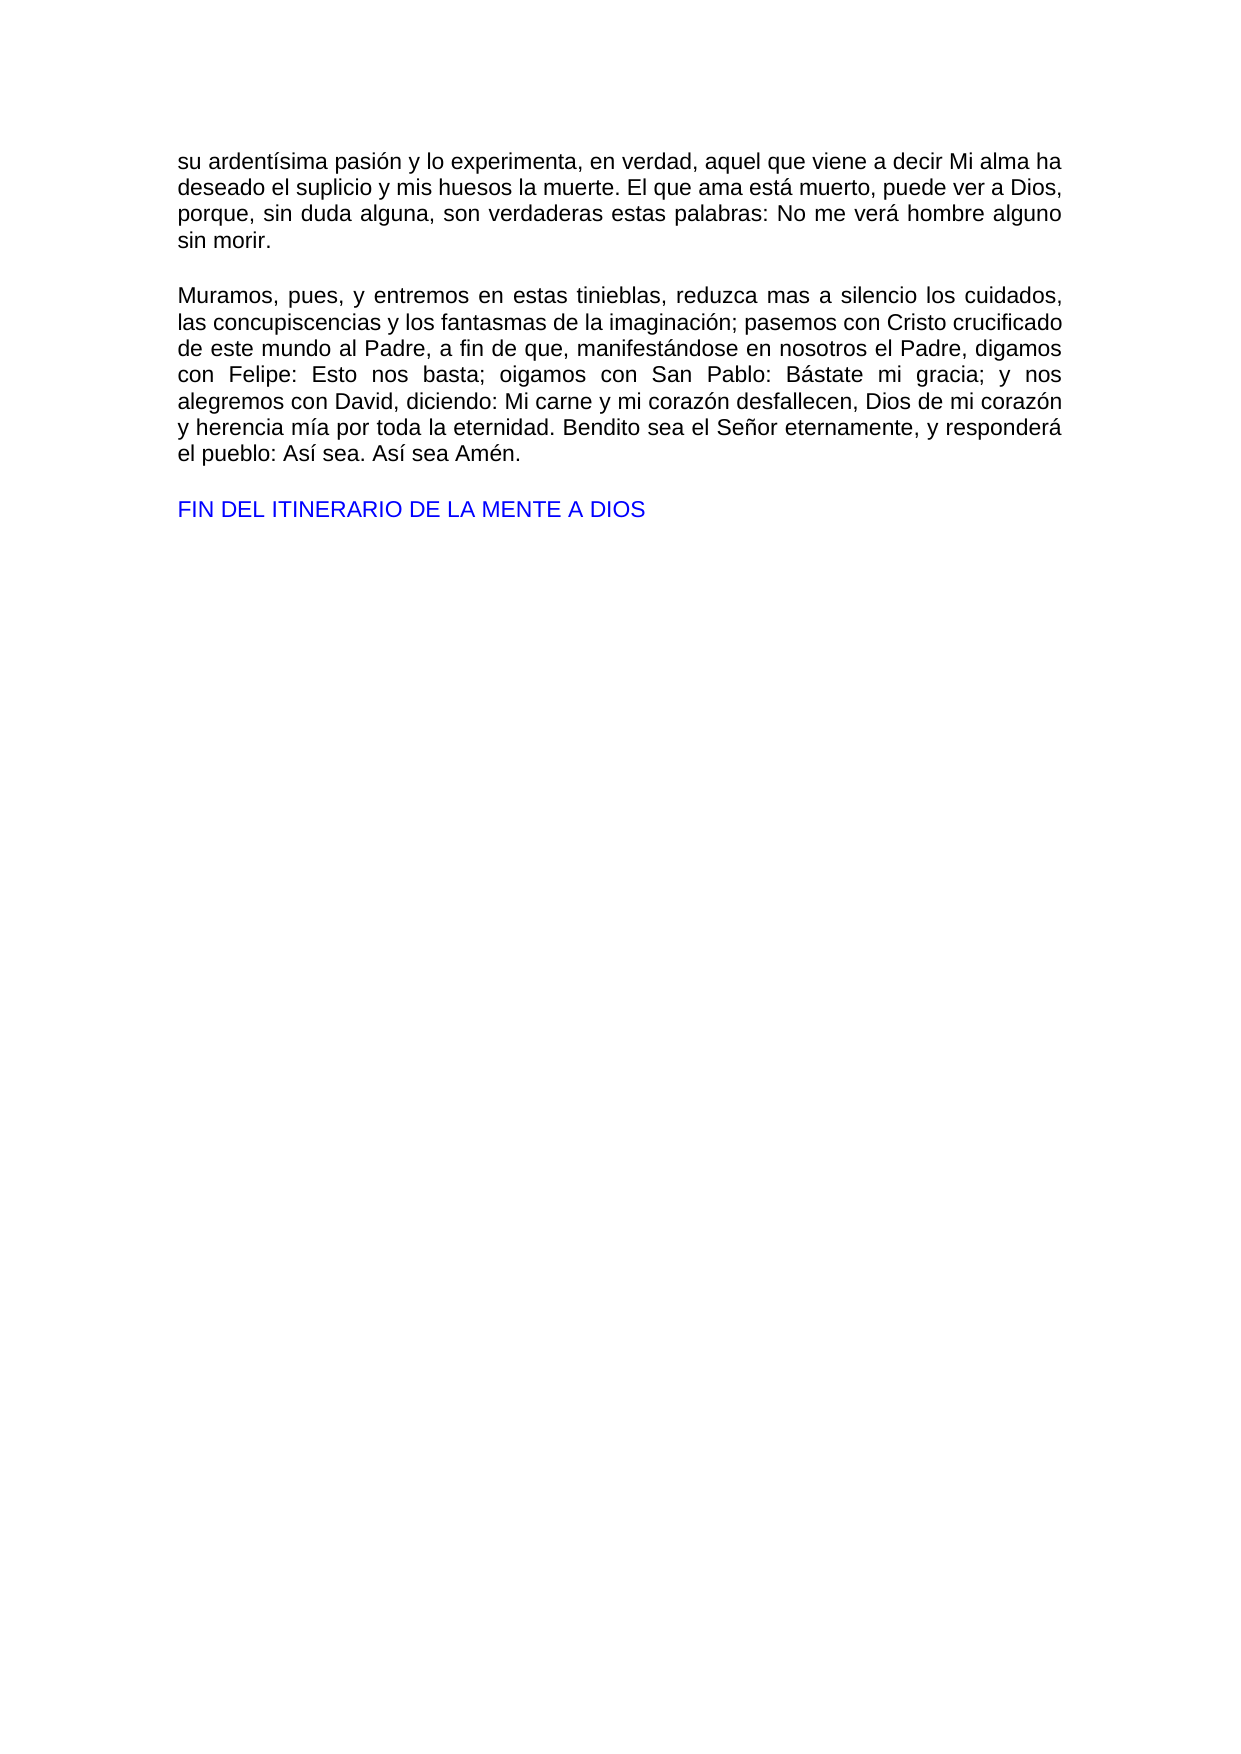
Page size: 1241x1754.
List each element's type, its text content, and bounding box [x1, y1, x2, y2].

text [177, 148, 1063, 253]
text Muramos, pues, y entremos en estas tinieblas, reduzca mas a silencio los cuidados, las concupiscencias y los fantasmas de la imaginación; pasemos con Cristo crucificado de este mundo al Padre, a fin de que, manifestándose en nosotros el Padre, digamos con Felipe: Esto nos basta; oigamos con San Pablo: Bástate mi gracia; y nos alegremos con David, diciendo: Mi carne y mi corazón desfallecen, Dios de mi corazón y herencia mía por toda la eternidad. Bendito sea el Señor eternamente, y responderá el pueblo: Así sea. Así sea Amén. [177, 282, 1063, 467]
text FIN DEL ITINERARIO DE LA MENTE A DIOS [177, 496, 1063, 522]
